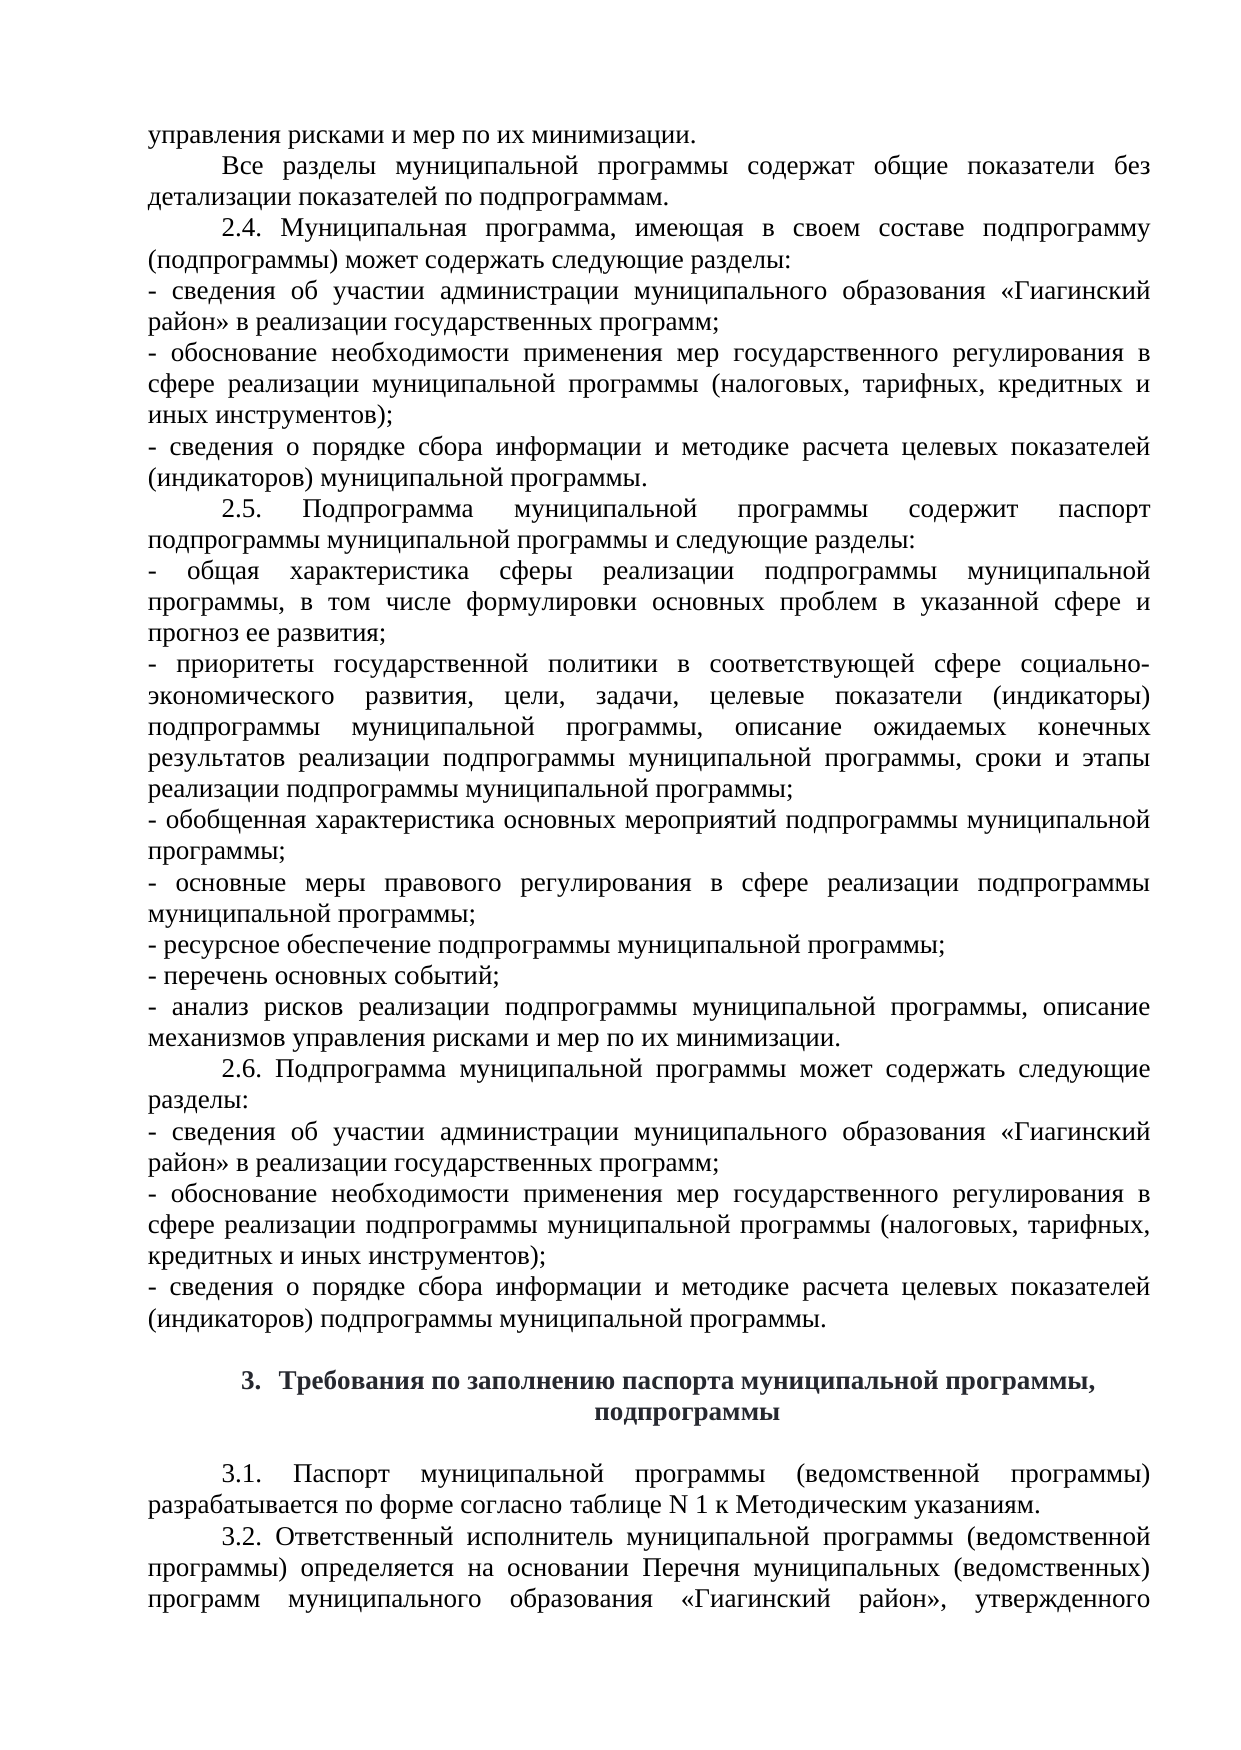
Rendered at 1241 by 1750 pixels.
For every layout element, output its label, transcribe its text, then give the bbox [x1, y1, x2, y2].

text - обобщенная характеристика основных мероприятий подпрограммы муниципальной программы; [148, 803, 1152, 866]
text - перечень основных событий; [148, 959, 1152, 990]
text Все разделы муниципальной программы содержат общие показатели без детализации показателей по подпрограммам. [148, 149, 1152, 212]
text - анализ рисков реализации подпрограммы муниципальной программы, описание механизмов управления рисками и мер по их минимизации. [148, 990, 1152, 1052]
text - обоснование необходимости применения мер государственного регулирования в сфере реализации подпрограммы муниципальной программы (налоговых, тарифных, кредитных и иных инструментов); [148, 1177, 1152, 1271]
text - приоритеты государственной политики в соответствующей сфере социально-экономического развития, цели, задачи, целевые показатели (индикаторы) подпрограммы муниципальной программы, описание ожидаемых конечных результатов реализации подпрограммы муниципальной программы, сроки и этапы реализации подпрограммы муниципальной программы; [148, 648, 1152, 803]
list Требования по заполнению паспорта муниципальной программы, подпрограммы [185, 1364, 1152, 1426]
text 2.5. Подпрограмма муниципальной программы содержит паспорт подпрограммы муниципальной программы и следующие разделы: [148, 492, 1152, 554]
text - сведения о порядке сбора информации и методике расчета целевых показателей (индикаторов) муниципальной программы. [148, 429, 1152, 492]
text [148, 1520, 1152, 1613]
text 2.4. Муниципальная программа, имеющая в своем составе подпрограмму (подпрограммы) может содержать следующие разделы: [148, 212, 1152, 274]
text 3.1. Паспорт муниципальной программы (ведомственной программы) разрабатывается по форме согласно таблице N 1 к Методическим указаниям. [148, 1457, 1152, 1520]
text - основные меры правового регулирования в сфере реализации подпрограммы муниципальной программы; [148, 866, 1152, 928]
text - ресурсное обеспечение подпрограммы муниципальной программы; [148, 928, 1152, 959]
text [148, 118, 1152, 149]
text 2.6. Подпрограмма муниципальной программы может содержать следующие разделы: [148, 1052, 1152, 1115]
text - общая характеристика сферы реализации подпрограммы муниципальной программы, в том числе формулировки основных проблем в указанной сфере и прогноз ее развития; [148, 554, 1152, 648]
text - обоснование необходимости применения мер государственного регулирования в сфере реализации муниципальной программы (налоговых, тарифных, кредитных и иных инструментов); [148, 336, 1152, 429]
text - сведения об участии администрации муниципального образования «Гиагинский район» в реализации государственных программ; [148, 274, 1152, 336]
text - сведения о порядке сбора информации и методике расчета целевых показателей (индикаторов) подпрограммы муниципальной программы. [148, 1271, 1152, 1333]
text - сведения об участии администрации муниципального образования «Гиагинский район» в реализации государственных программ; [148, 1115, 1152, 1177]
